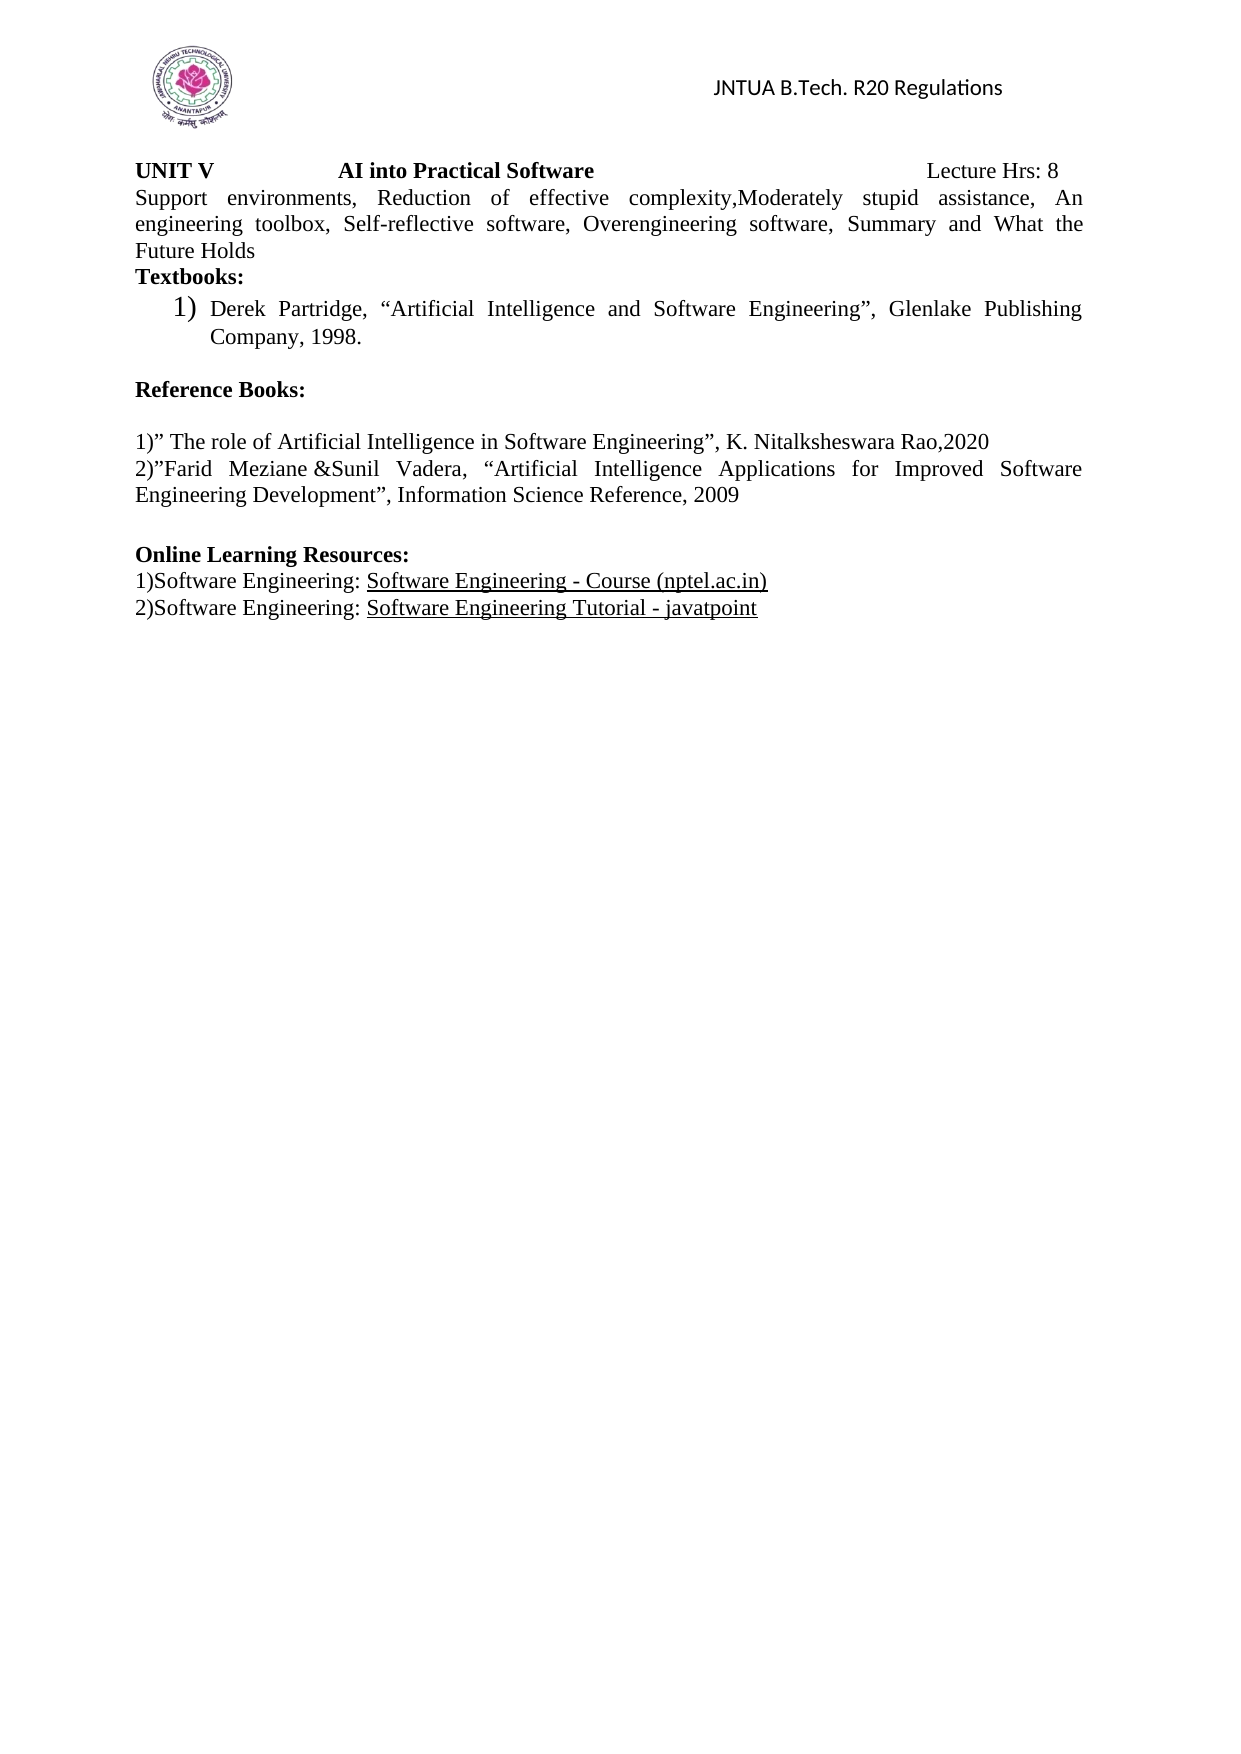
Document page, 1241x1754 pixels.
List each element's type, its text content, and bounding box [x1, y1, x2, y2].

table_cell Online Learning Resources: [124, 541, 1095, 568]
table_cell Reference Books: [124, 349, 1095, 428]
picture [151, 45, 233, 129]
table_cell UNIT V [124, 158, 327, 184]
table_cell Textbooks: [124, 263, 1095, 289]
table_cell Lecture Hrs: 8 [890, 158, 1095, 184]
table_cell 1)” The role of Artificial Intelligence in Software Engineering”, K. Nitalksheswara Rao,2020 2)”Farid Meziane &Sunil Vadera, “Artificial Intelligence Applications for Improved Software Engineering Development”, Information Science Reference, 2009 [124, 428, 1095, 541]
table_cell Support environments, Reduction of effective complexity,Moderately stupid assistance, An engineering toolbox, Self-reflective software, Overengineering software, Summary and What the Future Holds [124, 184, 1095, 263]
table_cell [327, 158, 890, 184]
table_cell Derek Partridge, “Artificial Intelligence and Software Engineering”, Glenlake Publishing Company, 1998. [124, 289, 1095, 349]
table_cell 1)Software Engineering: Software Engineering - Course (nptel.ac.in) 2)Software Engineering: Software Engineering Tutorial - javatpoint [124, 568, 1095, 647]
